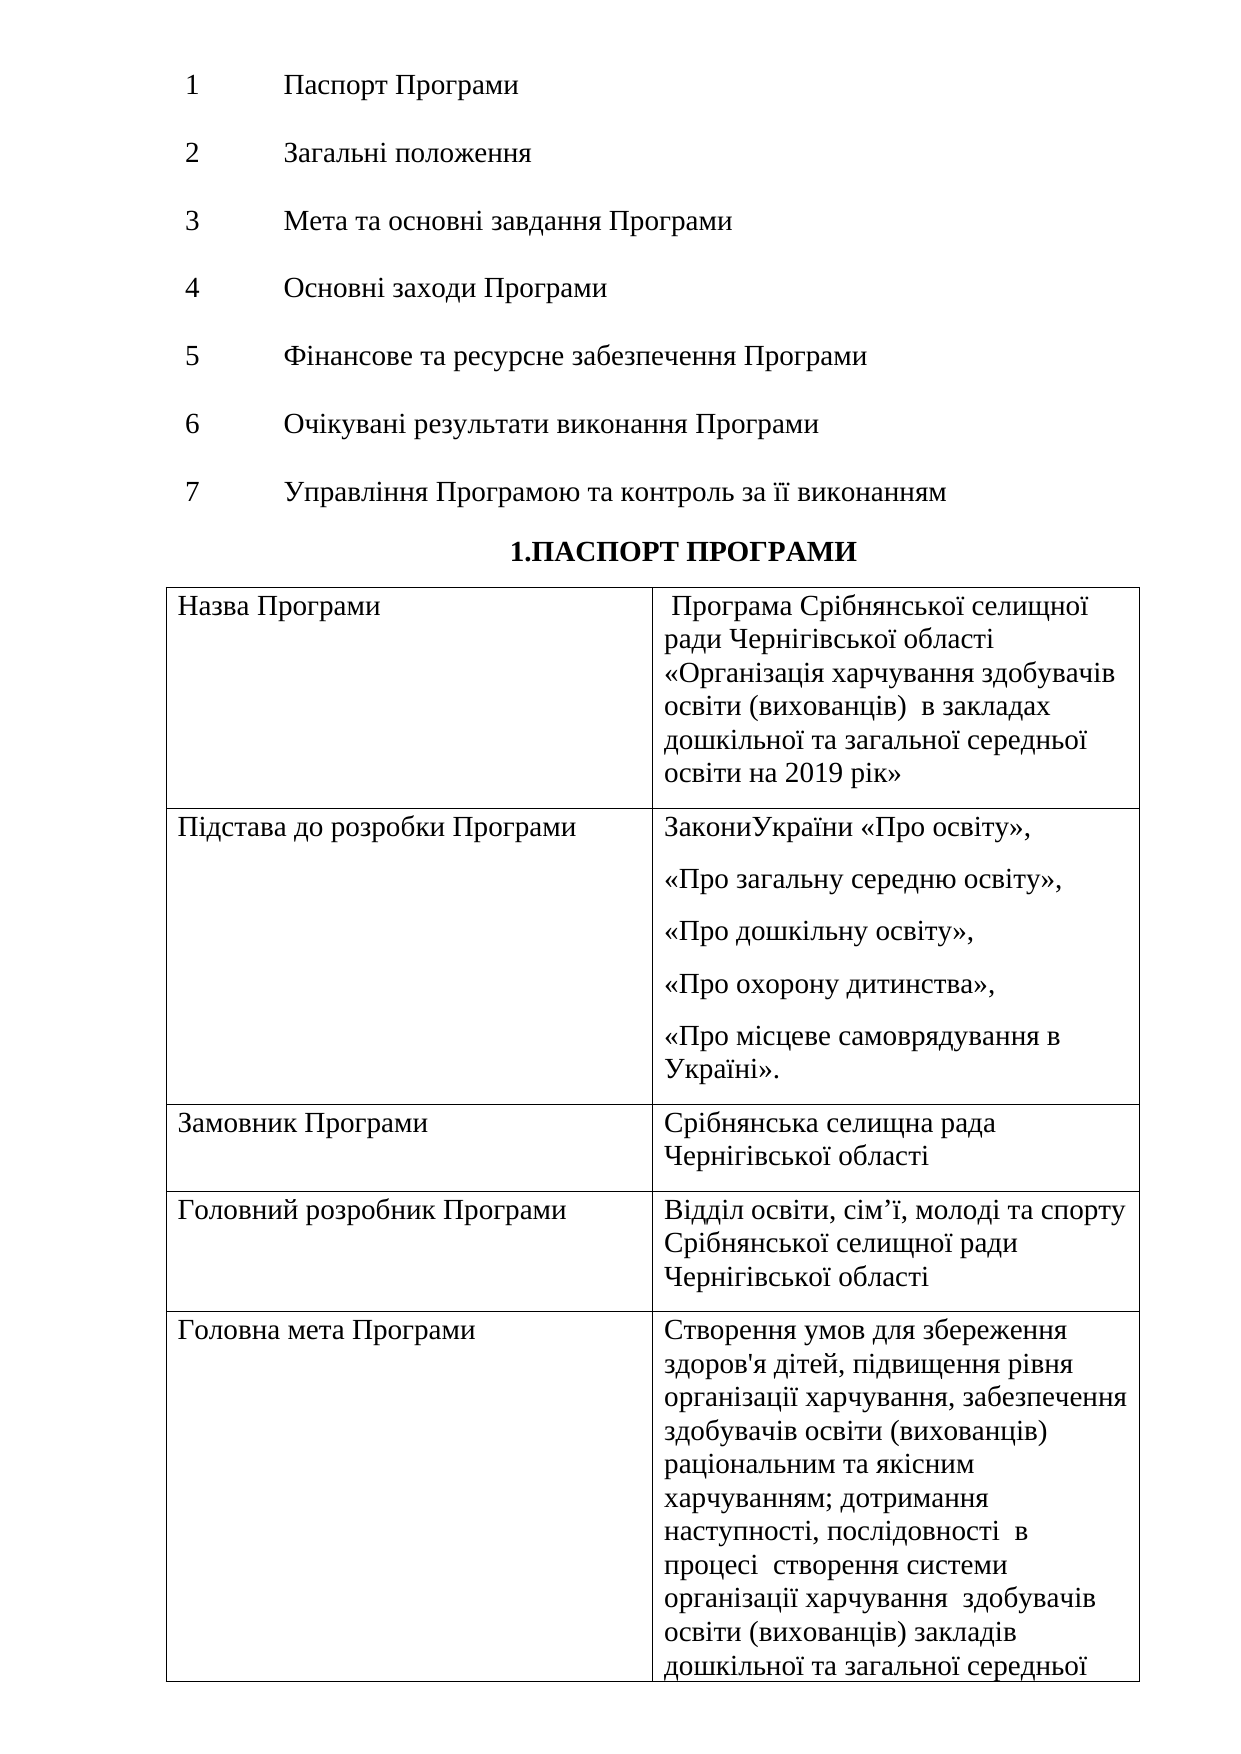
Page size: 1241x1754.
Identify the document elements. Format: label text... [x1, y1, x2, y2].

table_header Програма Срібнянської селищної ради Чернігівської області «Організація харчування здобувачів освіти (вихованців) в закладах дошкільної та загальної середньої освіти на 2019 рік» [653, 588, 1139, 808]
table_cell 5 [177, 331, 276, 399]
table_cell ЗакониУкраїни «Про освіту», «Про загальну середню освіту», «Про дошкільну освіту», «Про охорону дитинства», «Про місцеве самоврядування в Україні». [653, 809, 1139, 1104]
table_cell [653, 1312, 1139, 1681]
text 1.ПАСПОРТ ПРОГРАМИ [215, 534, 1152, 568]
table_cell Основні заходи Програми [276, 263, 1240, 331]
table_cell Управління Програмою та контроль за її виконанням [276, 467, 1240, 534]
table_cell Загальні положення [276, 127, 1240, 195]
table_cell Мета та основні завдання Програми [276, 195, 1240, 263]
table_cell 4 [177, 263, 276, 331]
table_cell Головний розробник Програми [167, 1192, 652, 1311]
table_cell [167, 1312, 652, 1681]
table_cell Відділ освіти, сім’ї, молоді та спорту Срібнянської селищної ради Чернігівської області [653, 1192, 1139, 1311]
table_header Назва Програми [167, 588, 652, 808]
table_cell 2 [177, 127, 276, 195]
table_cell Очікувані результати виконання Програми [276, 399, 1240, 467]
table_header Паспорт Програми [276, 59, 1240, 127]
table_cell 6 [177, 399, 276, 467]
table_cell 7 [177, 467, 276, 534]
table_header 1 [177, 59, 276, 127]
table_cell Фінансове та ресурсне забезпечення Програми [276, 331, 1240, 399]
table_cell Срібнянська селищна рада Чернігівської області [653, 1105, 1139, 1191]
table_cell Підстава до розробки Програми [167, 809, 652, 1104]
table_cell 3 [177, 195, 276, 263]
table_cell Замовник Програми [167, 1105, 652, 1191]
